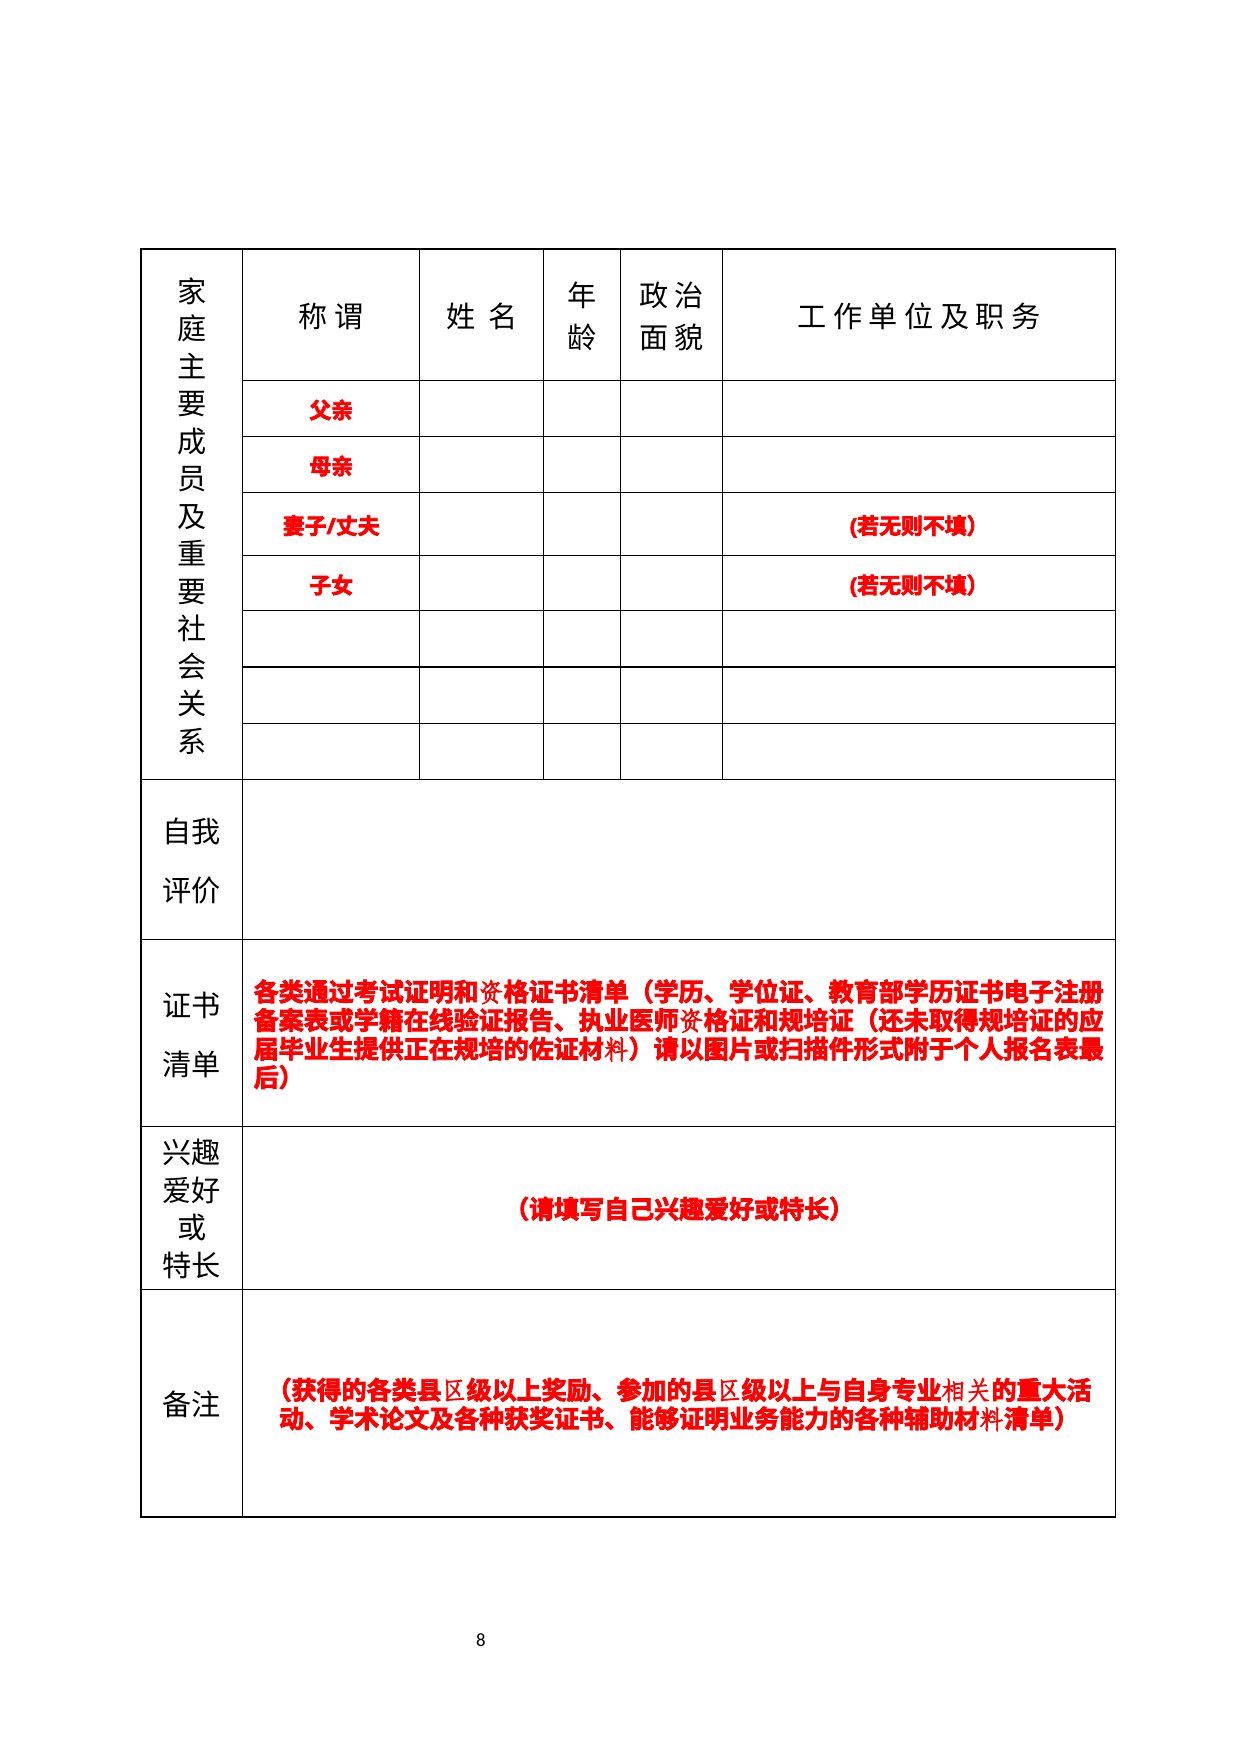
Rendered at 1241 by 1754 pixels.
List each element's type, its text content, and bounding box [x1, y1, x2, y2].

table_cell （请填写自己兴趣爱好或特长） [243, 1127, 1115, 1288]
table_cell [621, 493, 722, 555]
table_cell [621, 611, 722, 666]
table_cell [420, 611, 543, 666]
table_cell [723, 381, 1115, 436]
table_header 称 谓 [243, 250, 419, 380]
table_cell [544, 724, 620, 778]
table_cell [243, 668, 419, 722]
table_cell [544, 381, 620, 436]
table_cell 父亲 [243, 381, 419, 436]
table_cell [723, 437, 1115, 492]
table_cell [420, 493, 543, 555]
table_cell [621, 437, 722, 492]
table_cell [544, 668, 620, 722]
table_cell 母亲 [243, 437, 419, 492]
table_cell [420, 381, 543, 436]
table_cell [544, 556, 620, 610]
table_header 年龄 [544, 250, 620, 380]
table_cell 妻子/丈夫 [243, 493, 419, 555]
table_cell （获得的各类县区级以上奖励、参加的县区级以上与自身专业相关的重大活动、学术论文及各种获奖证书、能够证明业务能力的各种辅助材料清单） [243, 1290, 1115, 1516]
table_cell [621, 724, 722, 778]
table_cell 备注 [142, 1290, 242, 1516]
table_cell [723, 724, 1115, 778]
table_cell [621, 556, 722, 610]
table_cell 自我 评价 [142, 780, 242, 939]
table_cell 子女 [243, 556, 419, 610]
table_cell [243, 611, 419, 666]
table_cell [420, 668, 543, 722]
table_cell [544, 437, 620, 492]
table_cell [243, 780, 1115, 939]
table_header 工 作 单 位 及 职 务 [723, 250, 1115, 380]
table_cell [420, 437, 543, 492]
table_cell (若无则不填） [723, 493, 1115, 555]
table_cell (若无则不填） [723, 556, 1115, 610]
table_cell [723, 611, 1115, 666]
table_cell [243, 724, 419, 778]
table_cell [621, 668, 722, 722]
table_cell 兴趣爱好或 特长 [142, 1127, 242, 1288]
table_cell [544, 493, 620, 555]
table_cell [621, 381, 722, 436]
table_cell [544, 611, 620, 666]
table_cell 各类通过考试证明和资格证书清单（学历、学位证、教育部学历证书电子注册备案表或学籍在线验证报告、执业医师资格证和规培证（还未取得规培证的应届毕业生提供正在规培的佐证材料）请以图片或扫描件形式附于个人报名表最后） [243, 940, 1115, 1126]
table_cell [420, 556, 543, 610]
table_header 姓 名 [420, 250, 543, 380]
table_header 政 治面 貌 [621, 250, 722, 380]
table_header 家 庭 主 要 成 员 及 重 要 社 会 关 系 [142, 250, 242, 778]
table_cell [420, 724, 543, 778]
table_cell [723, 668, 1115, 722]
table_cell 证书 清单 [142, 940, 242, 1126]
